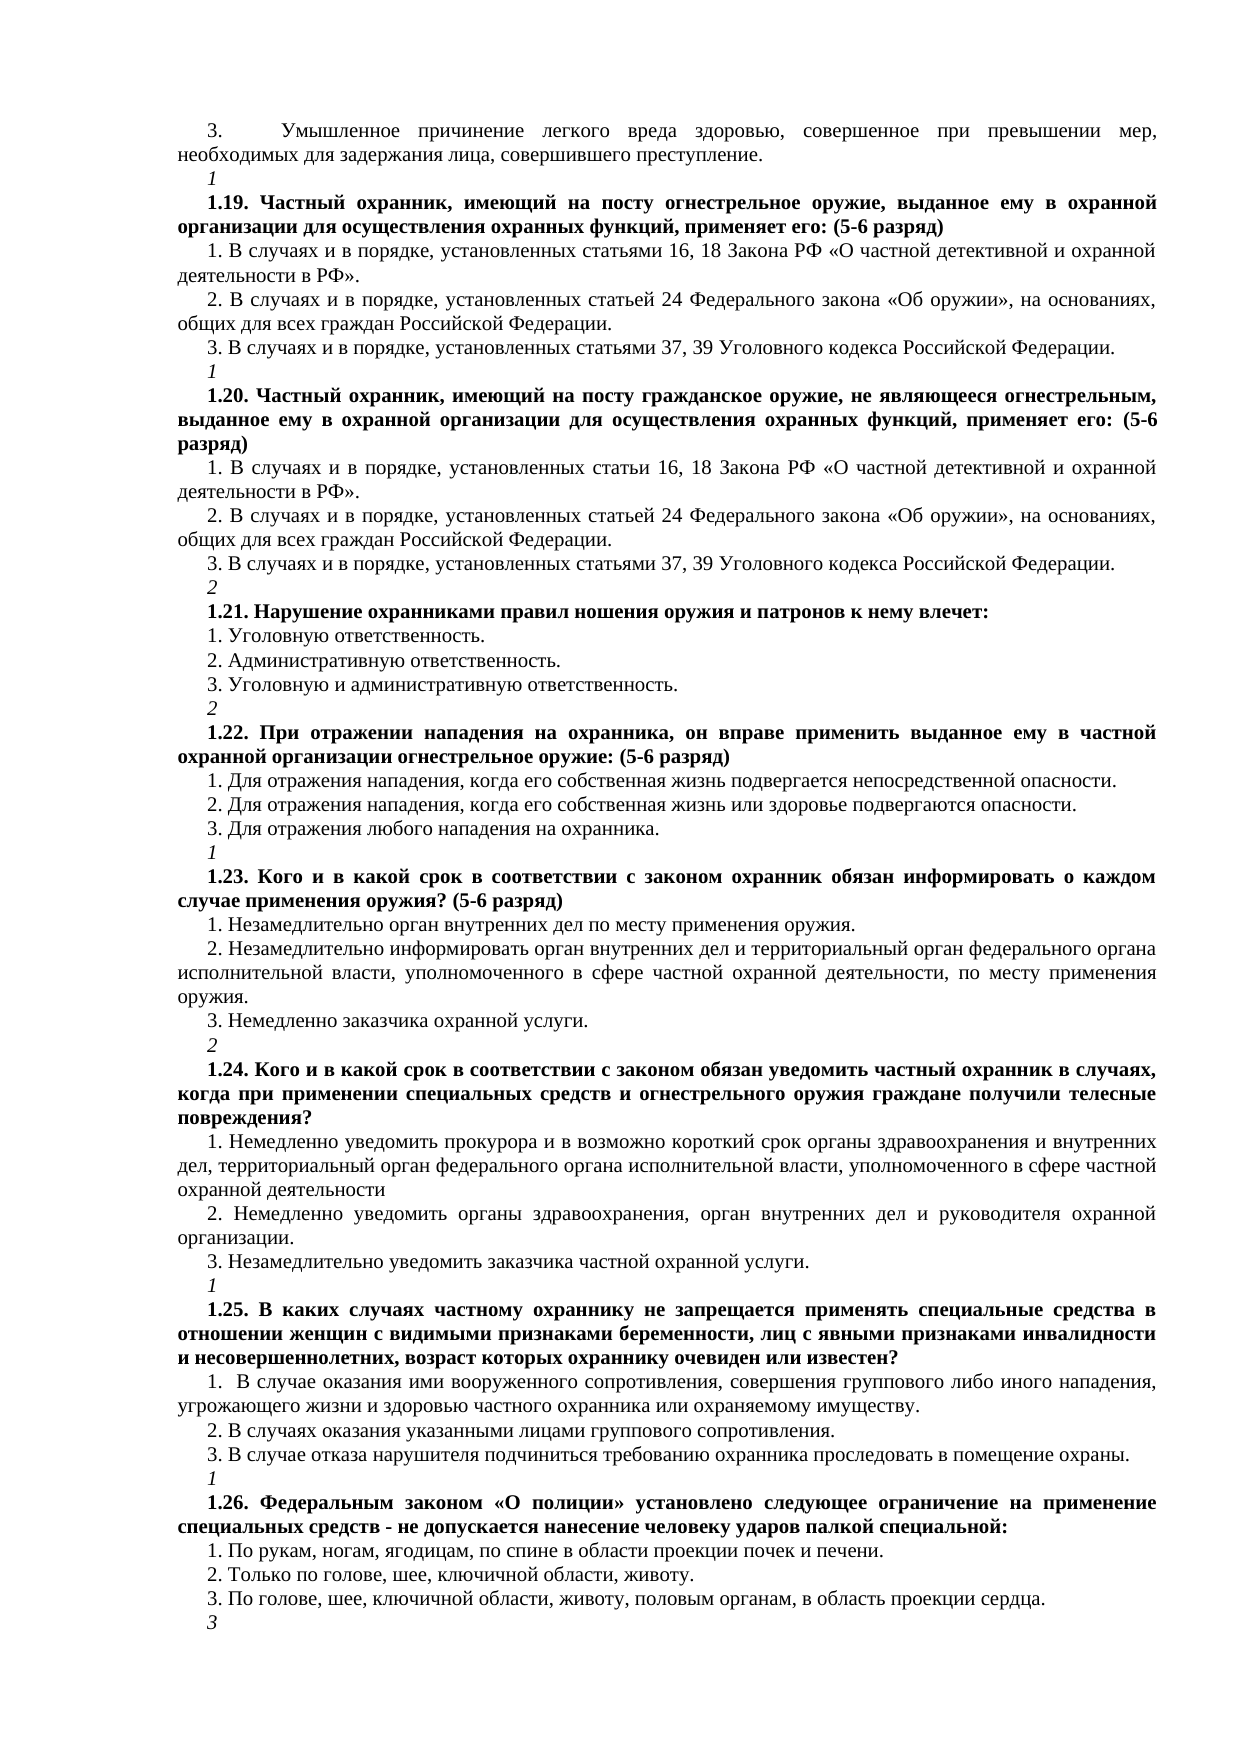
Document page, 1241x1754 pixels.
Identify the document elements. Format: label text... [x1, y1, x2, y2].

text 1 [177, 359, 1158, 383]
text 2. Административную ответственность. [177, 647, 1158, 672]
text 2. В случаях и в порядке, установленных статьей 24 Федерального закона «Об оружии», на основаниях, общих для всех граждан Российской Федерации. [177, 287, 1158, 335]
text 1 [177, 840, 1158, 864]
text 3. По голове, шее, ключичной области, животу, половым органам, в область проекции сердца. [177, 1586, 1158, 1610]
text 1. По рукам, ногам, ягодицам, по спине в области проекции почек и печени. [177, 1538, 1158, 1562]
text 1.23. Кого и в какой срок в соответствии с законом охранник обязан информировать о каждом случае применения оружия? (5-6 разряд) [177, 864, 1158, 912]
text 2. В случаях оказания указанными лицами группового сопротивления. [177, 1417, 1158, 1442]
text 2 [177, 1032, 1158, 1057]
text 1. В случае оказания ими вооруженного сопротивления, совершения группового либо иного нападения, угрожающего жизни и здоровью частного охранника или охраняемому имуществу. [177, 1369, 1158, 1417]
text 1. Незамедлительно орган внутренних дел по месту применения оружия. [177, 912, 1158, 936]
text 1 [177, 1273, 1158, 1297]
text 3. Умышленное причинение легкого вреда здоровью, совершенное при превышении мер, необходимых для задержания лица, совершившего преступление. [177, 118, 1158, 166]
text 1.21. Нарушение охранниками правил ношения оружия и патронов к нему влечет: [177, 599, 1158, 623]
text 1.22. При отражении нападения на охранника, он вправе применить выданное ему в частной охранной организации огнестрельное оружие: (5-6 разряд) [177, 720, 1158, 768]
text 3 [177, 1610, 1158, 1634]
text 3. Немедленно заказчика охранной услуги. [177, 1008, 1158, 1032]
text 3. В случае отказа нарушителя подчиниться требованию охранника проследовать в помещение охраны. [177, 1442, 1158, 1466]
text 2. Для отражения нападения, когда его собственная жизнь или здоровье подвергаются опасности. [177, 792, 1158, 816]
text 1.26. Федеральным законом «О полиции» установлено следующее ограничение на применение специальных средств - не допускается нанесение человеку ударов палкой специальной: [177, 1490, 1158, 1538]
text 2 [177, 575, 1158, 599]
text 1.19. Частный охранник, имеющий на посту огнестрельное оружие, выданное ему в охранной организации для осуществления охранных функций, применяет его: (5-6 разряд) [177, 190, 1158, 238]
text 2 [177, 696, 1158, 720]
text 1. В случаях и в порядке, установленных статьи 16, 18 Закона РФ «О частной детективной и охранной деятельности в РФ». [177, 455, 1158, 503]
text 1 [177, 166, 1158, 190]
text 1.25. В каких случаях частному охраннику не запрещается применять специальные средства в отношении женщин с видимыми признаками беременности, лиц с явными признаками инвалидности и несовершеннолетних, возраст которых охраннику очевиден или известен? [177, 1297, 1158, 1369]
text 1.20. Частный охранник, имеющий на посту гражданское оружие, не являющееся огнестрельным, выданное ему в охранной организации для осуществления охранных функций, применяет его: (5-6 разряд) [177, 383, 1158, 455]
text 1. Для отражения нападения, когда его собственная жизнь подвергается непосредственной опасности. [177, 768, 1158, 792]
text 1 [177, 1466, 1158, 1490]
text 3. В случаях и в порядке, установленных статьями 37, 39 Уголовного кодекса Российской Федерации. [177, 551, 1158, 575]
text 2. Незамедлительно информировать орган внутренних дел и территориальный орган федерального органа исполнительной власти, уполномоченного в сфере частной охранной деятельности, по месту применения оружия. [177, 936, 1158, 1008]
text 2. В случаях и в порядке, установленных статьей 24 Федерального закона «Об оружии», на основаниях, общих для всех граждан Российской Федерации. [177, 503, 1158, 551]
text 3. Для отражения любого нападения на охранника. [177, 816, 1158, 840]
text 1.24. Кого и в какой срок в соответствии с законом обязан уведомить частный охранник в случаях, когда при применении специальных средств и огнестрельного оружия граждане получили телесные повреждения? [177, 1057, 1158, 1129]
text 1. Немедленно уведомить прокурора и в возможно короткий срок органы здравоохранения и внутренних дел, территориальный орган федерального органа исполнительной власти, уполномоченного в сфере частной охранной деятельности [177, 1129, 1158, 1201]
text 2. Только по голове, шее, ключичной области, животу. [177, 1562, 1158, 1586]
text 2. Немедленно уведомить органы здравоохранения, орган внутренних дел и руководителя охранной организации. [177, 1201, 1158, 1249]
text 3. Уголовную и административную ответственность. [177, 672, 1158, 696]
text 1. Уголовную ответственность. [177, 623, 1158, 647]
text 1. В случаях и в порядке, установленных статьями 16, 18 Закона РФ «О частной детективной и охранной деятельности в РФ». [177, 238, 1158, 287]
text 3. В случаях и в порядке, установленных статьями 37, 39 Уголовного кодекса Российской Федерации. [177, 335, 1158, 359]
text 3. Незамедлительно уведомить заказчика частной охранной услуги. [177, 1249, 1158, 1273]
